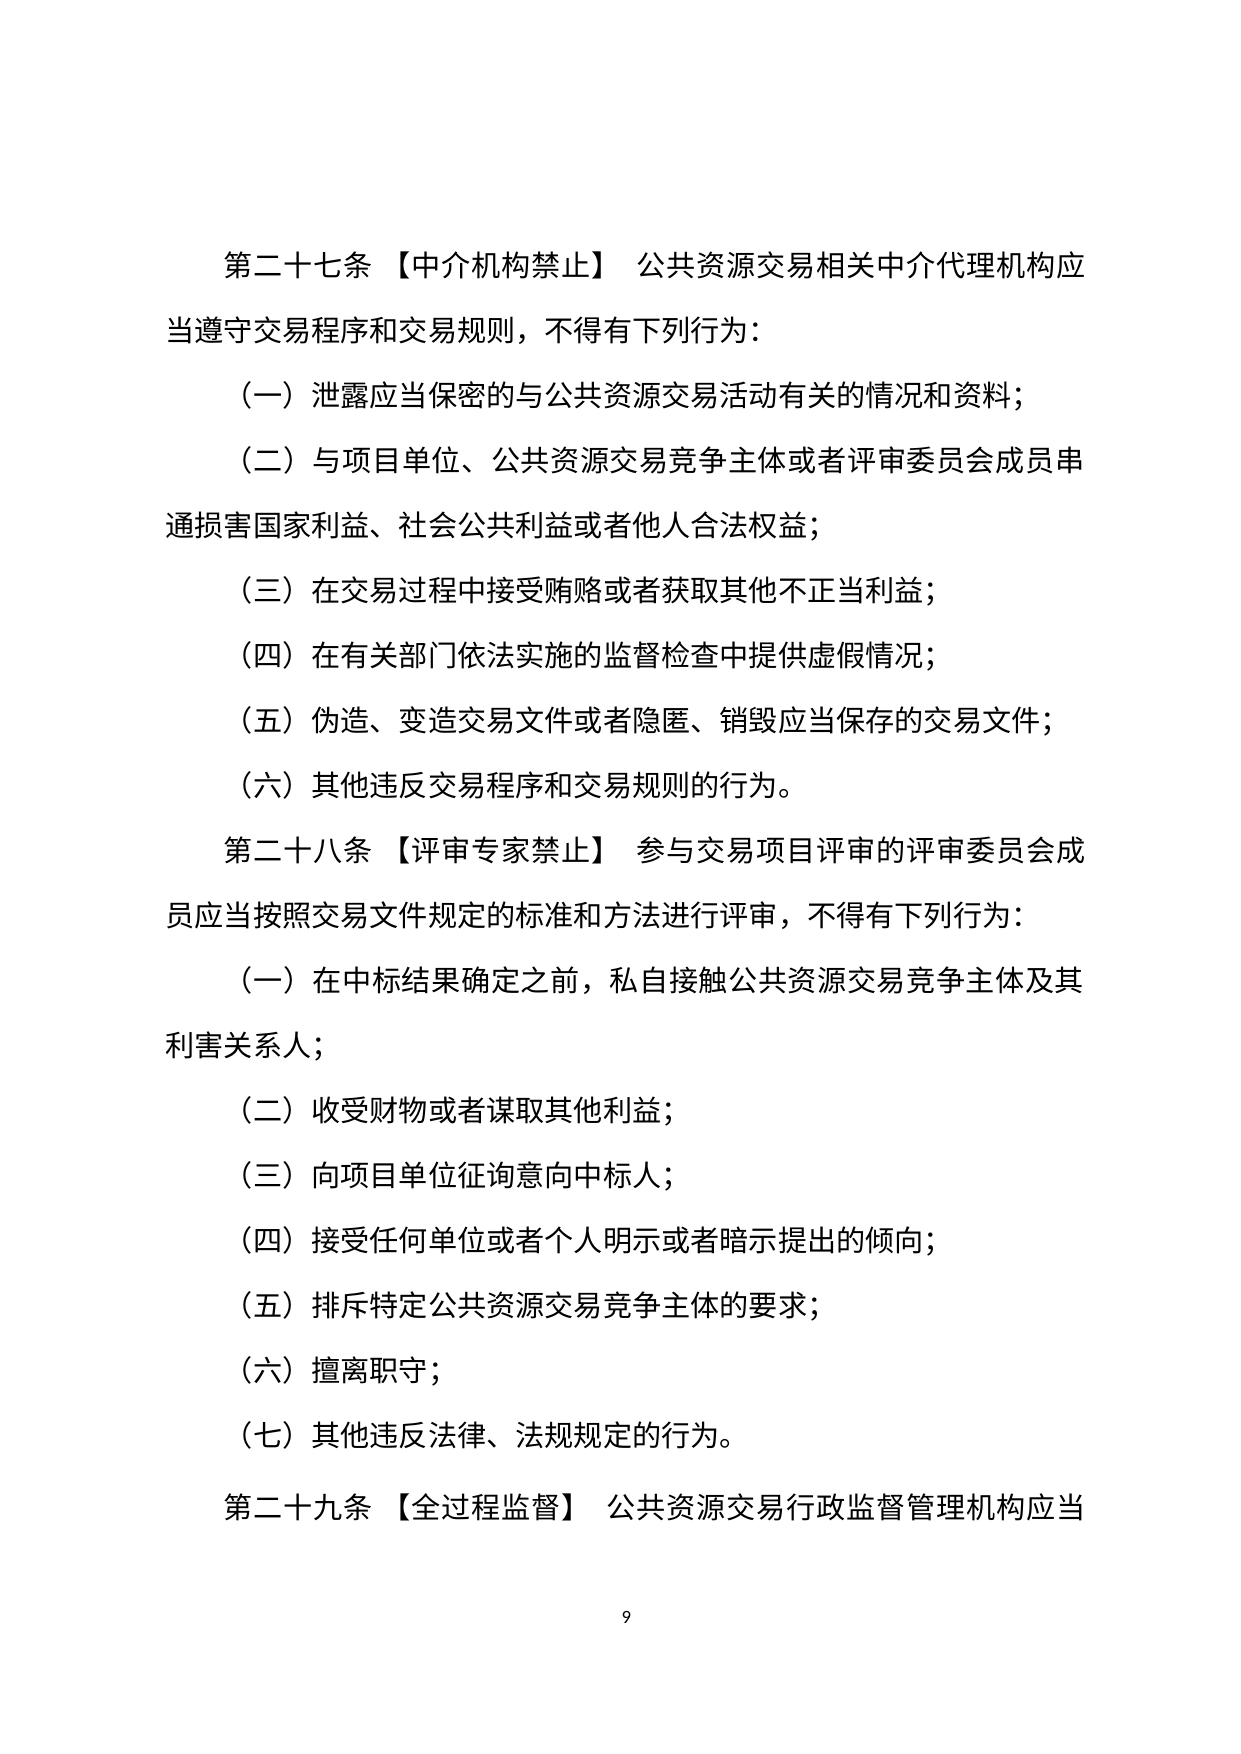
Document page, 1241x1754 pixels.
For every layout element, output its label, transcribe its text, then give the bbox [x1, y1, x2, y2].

text （五）伪造、变造交易文件或者隐匿、销毁应当保存的交易文件； [165, 686, 1087, 751]
text （六）其他违反交易程序和交易规则的行为。 [165, 751, 1087, 816]
text （二）收受财物或者谋取其他利益； [165, 1076, 1087, 1141]
text （一）泄露应当保密的与公共资源交易活动有关的情况和资料； [165, 361, 1087, 426]
text （五）排斥特定公共资源交易竞争主体的要求； [165, 1271, 1087, 1336]
text （六）擅离职守； [165, 1336, 1087, 1401]
text （四）接受任何单位或者个人明示或者暗示提出的倾向； [165, 1206, 1087, 1271]
text （一）在中标结果确定之前，私自接触公共资源交易竞争主体及其利害关系人； [165, 946, 1087, 1076]
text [165, 1466, 1087, 1527]
text （二）与项目单位、公共资源交易竞争主体或者评审委员会成员串通损害国家利益、社会公共利益或者他人合法权益； [165, 426, 1087, 556]
text （三）在交易过程中接受贿赂或者获取其他不正当利益； [165, 556, 1087, 621]
text 第二十七条 【中介机构禁止】 公共资源交易相关中介代理机构应当遵守交易程序和交易规则，不得有下列行为： [165, 231, 1087, 361]
text 第二十八条 【评审专家禁止】 参与交易项目评审的评审委员会成员应当按照交易文件规定的标准和方法进行评审，不得有下列行为： [165, 816, 1087, 946]
text （四）在有关部门依法实施的监督检查中提供虚假情况； [165, 621, 1087, 686]
text （三）向项目单位征询意向中标人； [165, 1141, 1087, 1206]
text （七）其他违反法律、法规规定的行为。 [165, 1401, 1087, 1466]
